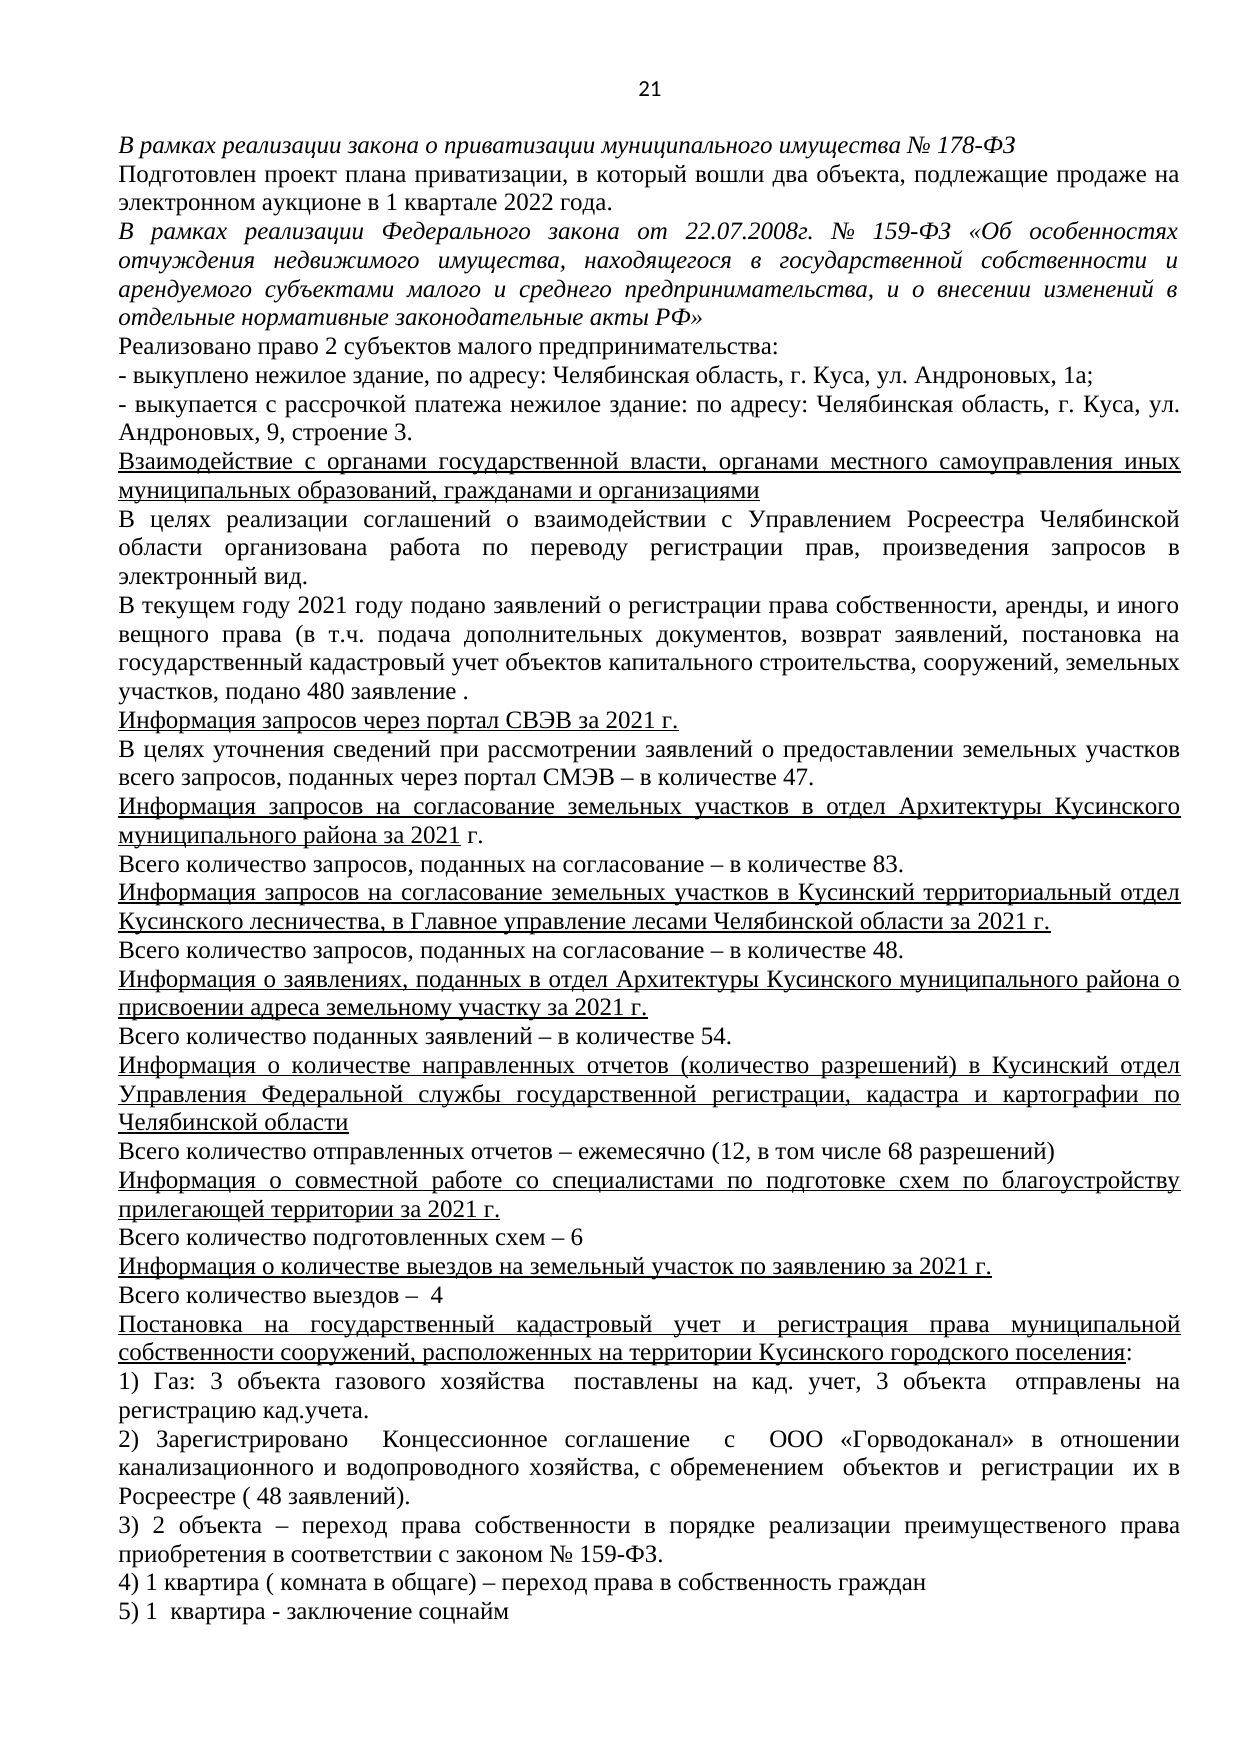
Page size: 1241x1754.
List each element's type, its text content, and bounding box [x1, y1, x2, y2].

text Информация о количестве выездов на земельный участок по заявлению за 2021 г. [118, 1251, 1181, 1280]
text Постановка на государственный кадастровый учет и регистрация права муниципальной собственности сооружений, расположенных на территории Кусинского городского поселения: [118, 1309, 1181, 1334]
text В текущем году 2021 году подано заявлений о регистрации права собственности, аренды, и иного вещного права (в т.ч. подача дополнительных документов, возврат заявлений, постановка на государственный кадастровый учет объектов капитального строительства, сооружений, земельных участков, подано 480 заявление . [118, 590, 1181, 705]
text Информация запросов на согласование земельных участков в отдел Архитектуры Кусинского муниципального района за 2021 г. [118, 791, 1181, 816]
text В рамках реализации закона о приватизации муниципального имущества № 178-ФЗ [118, 130, 1181, 159]
text Всего количество запросов, поданных на согласование – в количестве 48. [118, 935, 1181, 964]
text Постановка на государственный кадастровый учет и регистрация права муниципальной собственности сооружений, расположенных на территории Кусинского городского поселения: [118, 1335, 1181, 1366]
text Взаимодействие с органами государственной власти, органами местного самоуправления иных муниципальных образований, гражданами и организациями [118, 473, 1181, 504]
text 1) Газ: 3 объекта газового хозяйства поставлены на кад. учет, 3 объекта отправлены на регистрацию кад.учета. [118, 1366, 1181, 1424]
text Всего количество выездов – 4 [118, 1280, 1181, 1309]
text В целях реализации соглашений о взаимодействии с Управлением Росреестра Челябинской области организована работа по переводу регистрации прав, произведения запросов в электронный вид. [118, 504, 1181, 590]
text Всего количество запросов, поданных на согласование – в количестве 83. [118, 849, 1181, 877]
text - выкупается с рассрочкой платежа нежилое здание: по адресу: Челябинская область, г. Куса, ул. Андроновых, 9, строение 3. [118, 389, 1181, 446]
text Информация запросов на согласование земельных участков в Кусинский территориальный отдел Кусинского лесничества, в Главное управление лесами Челябинской области за 2021 г. [118, 877, 1181, 902]
text Информация запросов через портал СВЭВ за 2021 г. [118, 705, 1181, 734]
text В целях уточнения сведений при рассмотрении заявлений о предоставлении земельных участков всего запросов, поданных через портал СМЭВ – в количестве 47. [118, 734, 1181, 791]
text Реализовано право 2 субъектов малого предпринимательства: [118, 331, 1181, 360]
text Взаимодействие с органами государственной власти, органами местного самоуправления иных муниципальных образований, гражданами и организациями [118, 446, 1181, 471]
text Информация о заявлениях, поданных в отдел Архитектуры Кусинского муниципального района о присвоении адреса земельному участку за 2021 г. [118, 964, 1181, 989]
text Информация о совместной работе со специалистами по подготовке схем по благоустройству прилегающей территории за 2021 г. [118, 1191, 1181, 1222]
text - выкуплено нежилое здание, по адресу: Челябинская область, г. Куса, ул. Андроновых, 1а; [118, 360, 1181, 389]
text Информация запросов на согласование земельных участков в Кусинский территориальный отдел Кусинского лесничества, в Главное управление лесами Челябинской области за 2021 г. [118, 904, 1181, 935]
text Информация о заявлениях, поданных в отдел Архитектуры Кусинского муниципального района о присвоении адреса земельному участку за 2021 г. [118, 990, 1181, 1021]
text Всего количество подготовленных схем – 6 [118, 1222, 1181, 1251]
text 5) 1 квартира - заключение соцнайм [118, 1596, 1181, 1625]
text Информация о количестве направленных отчетов (количество разрешений) в Кусинский отдел Управления Федеральной службы государственной регистрации, кадастра и картографии по Челябинской области [118, 1050, 1181, 1075]
text Информация о количестве направленных отчетов (количество разрешений) в Кусинский отдел Управления Федеральной службы государственной регистрации, кадастра и картографии по Челябинской области [118, 1105, 1181, 1136]
text В рамках реализации Федерального закона от 22.07.2008г. № 159-ФЗ «Об особенностях отчуждения недвижимого имущества, находящегося в государственной собственности и арендуемого субъектами малого и среднего предпринимательства, и о внесении изменений в отдельные нормативные законодательные акты РФ» [118, 216, 1181, 331]
text Всего количество отправленных отчетов – ежемесячно (12, в том числе 68 разрешений) [118, 1136, 1181, 1165]
text Информация о количестве направленных отчетов (количество разрешений) в Кусинский отдел Управления Федеральной службы государственной регистрации, кадастра и картографии по Челябинской области [118, 1076, 1181, 1104]
text 3) 2 объекта – переход права собственности в порядке реализации преимущественого права приобретения в соответствии с законом № 159-ФЗ. [118, 1510, 1181, 1567]
text Информация о совместной работе со специалистами по подготовке схем по благоустройству прилегающей территории за 2021 г. [118, 1165, 1181, 1190]
text Подготовлен проект плана приватизации, в который вошли два объекта, подлежащие продаже на электронном аукционе в 1 квартале 2022 года. [118, 159, 1181, 216]
text 2) Зарегистрировано Концессионное соглашение с ООО «Горводоканал» в отношении канализационного и водопроводного хозяйства, с обременением объектов и регистрации их в Росреестре ( 48 заявлений). [118, 1424, 1181, 1510]
text Всего количество поданных заявлений – в количестве 54. [118, 1021, 1181, 1050]
text Информация запросов на согласование земельных участков в отдел Архитектуры Кусинского муниципального района за 2021 г. [118, 818, 1181, 849]
text 4) 1 квартира ( комната в общаге) – переход права в собственность граждан [118, 1567, 1181, 1596]
